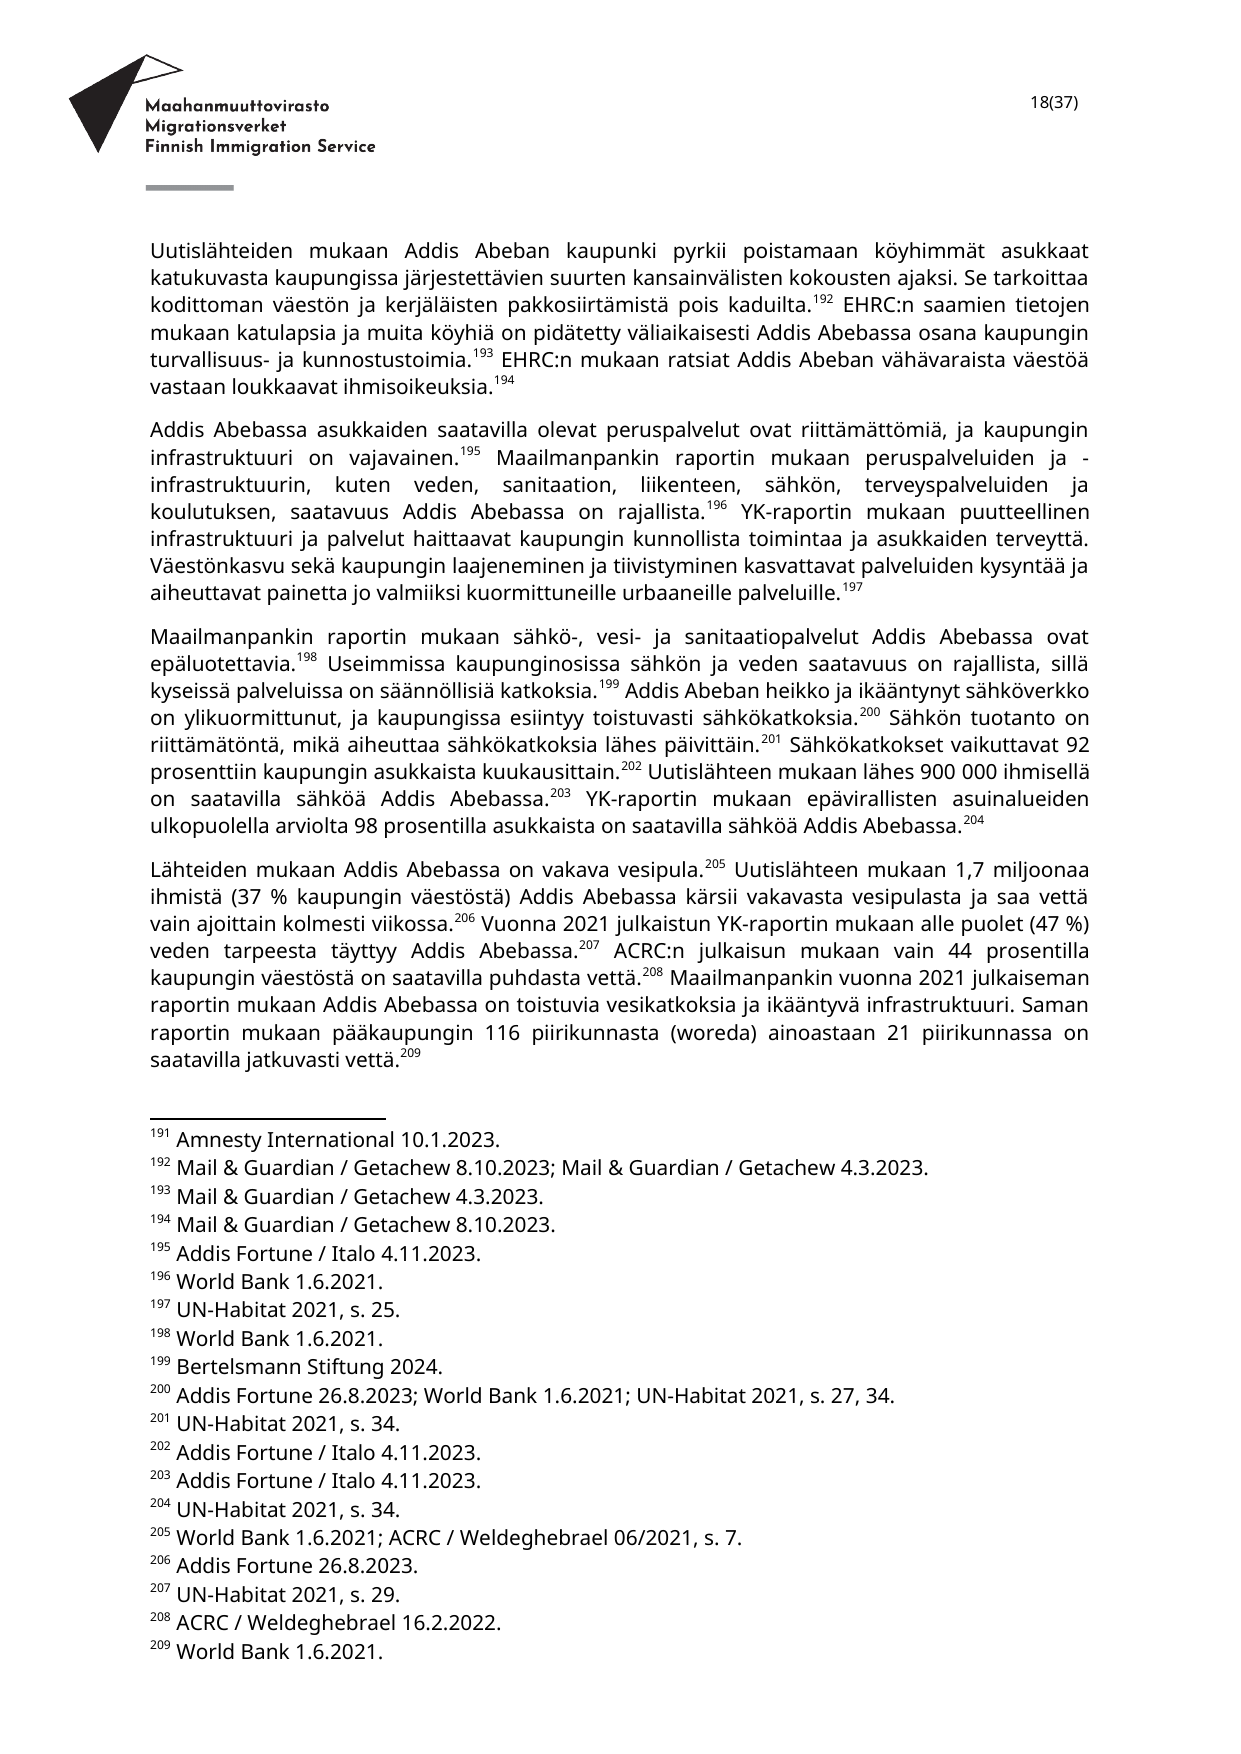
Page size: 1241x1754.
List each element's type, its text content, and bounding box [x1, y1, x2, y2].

picture [68, 54, 376, 191]
text Uutislähteiden mukaan Addis Abeban kaupunki pyrkii poistamaan köyhimmät asukkaat katukuvasta kaupungissa järjestettävien suurten kansainvälisten kokousten ajaksi. Se tarkoittaa kodittoman väestön ja kerjäläisten pakkosiirtämistä pois kaduilta. EHRC:n saamien tietojen mukaan katulapsia ja muita köyhiä on pidätetty väliaikaisesti Addis Abebassa osana kaupungin turvallisuus- ja kunnostustoimia. EHRC:n mukaan ratsiat Addis Abeban vähävaraista väestöä vastaan loukkaavat ihmisoikeuksia. [150, 237, 1090, 399]
text Addis Abebassa asukkaiden saatavilla olevat peruspalvelut ovat riittämättömiä, ja kaupungin infrastruktuuri on vajavainen. Maailmanpankin raportin mukaan peruspalveluiden ja -infrastruktuurin, kuten veden, sanitaation, liikenteen, sähkön, terveyspalveluiden ja koulutuksen, saatavuus Addis Abebassa on rajallista. YK-raportin mukaan puutteellinen infrastruktuuri ja palvelut haittaavat kaupungin kunnollista toimintaa ja asukkaiden terveyttä. Väestönkasvu sekä kaupungin laajeneminen ja tiivistyminen kasvattavat palveluiden kysyntää ja aiheuttavat painetta jo valmiiksi kuormittuneille urbaaneille palveluille. [150, 416, 1090, 606]
text Maailmanpankin raportin mukaan sähkö-, vesi- ja sanitaatiopalvelut Addis Abebassa ovat epäluotettavia. Useimmissa kaupunginosissa sähkön ja veden saatavuus on rajallista, sillä kyseissä palveluissa on säännöllisiä katkoksia. Addis Abeban heikko ja ikääntynyt sähköverkko on ylikuormittunut, ja kaupungissa esiintyy toistuvasti sähkökatkoksia. Sähkön tuotanto on riittämätöntä, mikä aiheuttaa sähkökatkoksia lähes päivittäin. Sähkökatkokset vaikuttavat 92 prosenttiin kaupungin asukkaista kuukausittain. Uutislähteen mukaan lähes 900 000 ihmisellä on saatavilla sähköä Addis Abebassa. YK-raportin mukaan epävirallisten asuinalueiden ulkopuolella arviolta 98 prosentilla asukkaista on saatavilla sähköä Addis Abebassa. [150, 622, 1090, 839]
text Lähteiden mukaan Addis Abebassa on vakava vesipula. Uutislähteen mukaan 1,7 miljoonaa ihmistä (37 % kaupungin väestöstä) Addis Abebassa kärsii vakavasta vesipulasta ja saa vettä vain ajoittain kolmesti viikossa. Vuonna 2021 julkaistun YK-raportin mukaan alle puolet (47 %) veden tarpeesta täyttyy Addis Abebassa. ACRC:n julkaisun mukaan vain 44 prosentilla kaupungin väestöstä on saatavilla puhdasta vettä. Maailmanpankin vuonna 2021 julkaiseman raportin mukaan Addis Abebassa on toistuvia vesikatkoksia ja ikääntyvä infrastruktuuri. Saman raportin mukaan pääkaupungin 116 piirikunnasta (woreda) ainoastaan 21 piirikunnassa on saatavilla jatkuvasti vettä. [150, 856, 1090, 1072]
